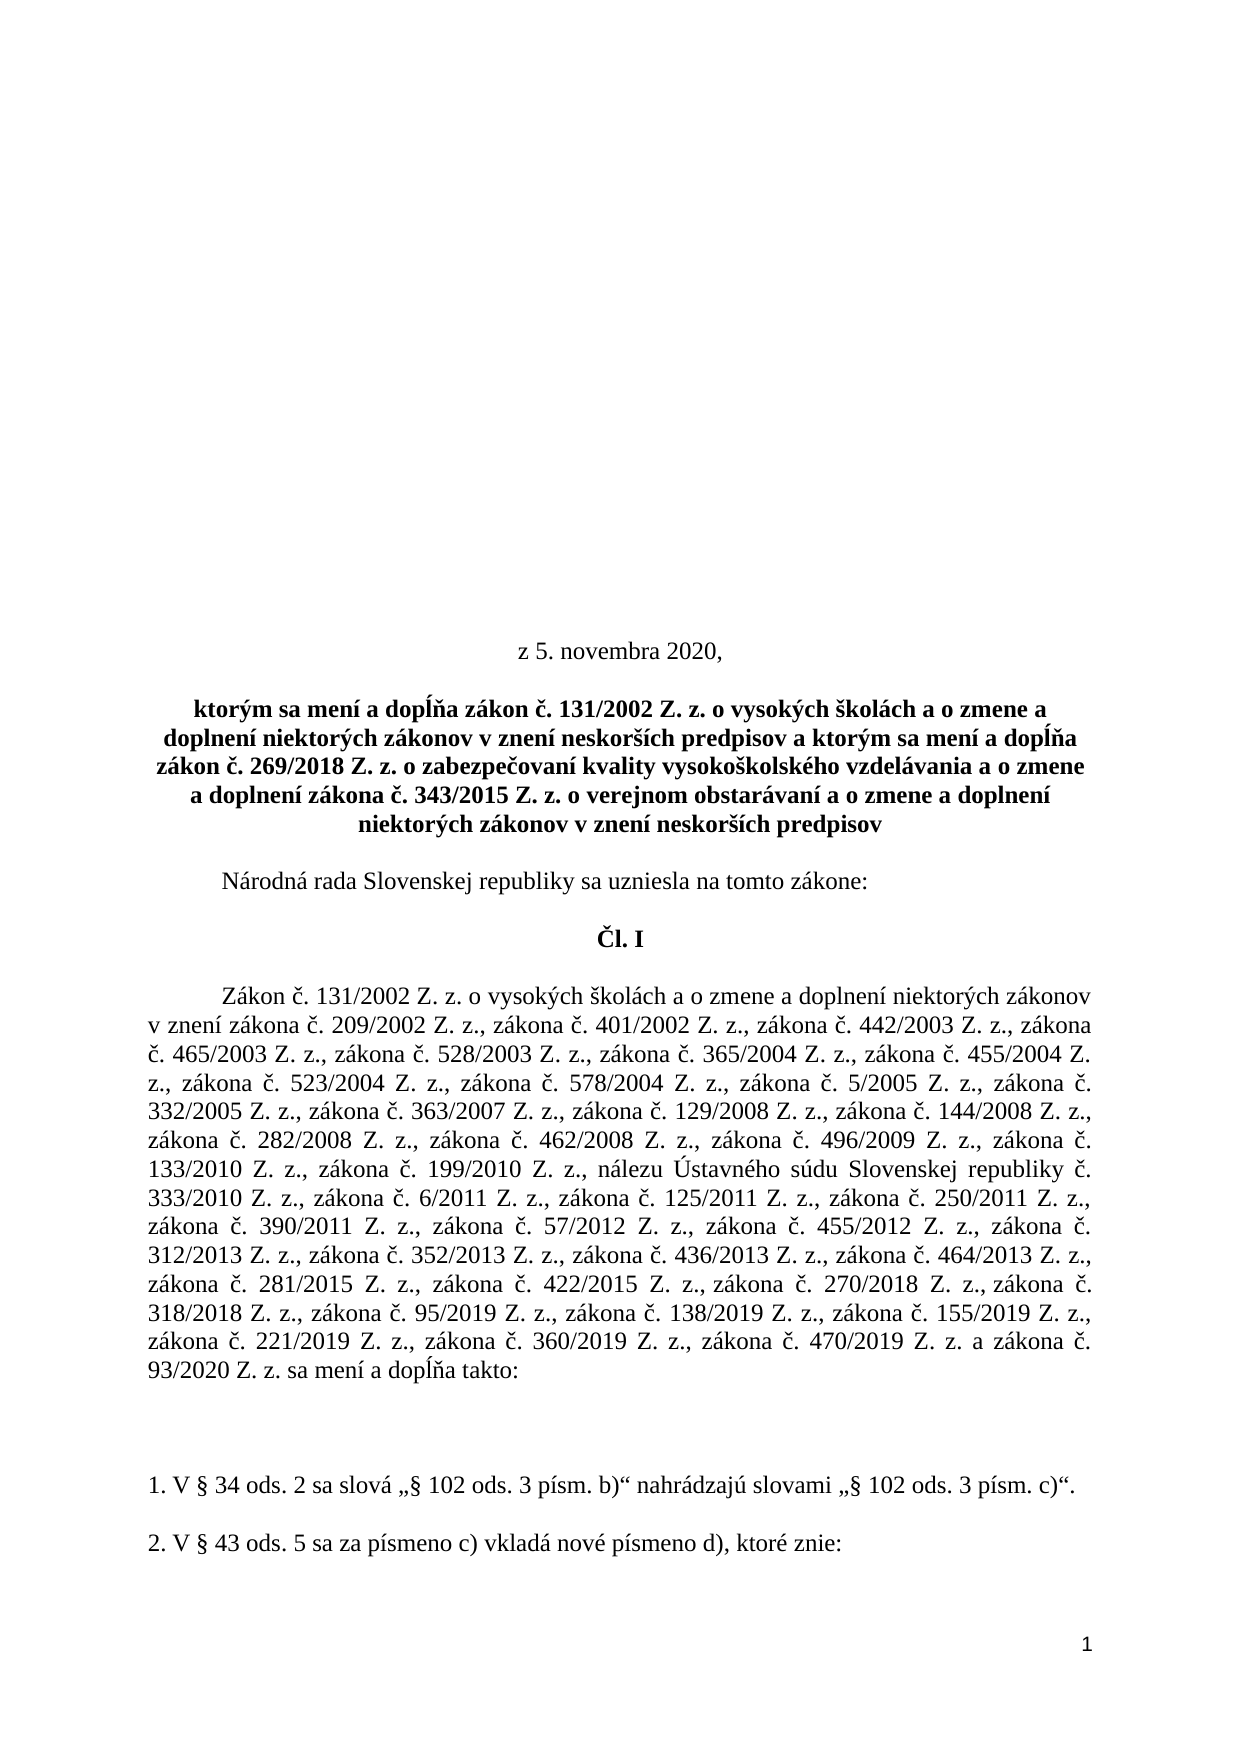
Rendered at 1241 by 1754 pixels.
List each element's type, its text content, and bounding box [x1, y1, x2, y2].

text Zákon č. 131/2002 Z. z. o vysokých školách a o zmene a doplnení niektorých zákonov v znení zákona č. 209/2002 Z. z., zákona č. 401/2002 Z. z., zákona č. 442/2003 Z. z., zákona č. 465/2003 Z. z., zákona č. 528/2003 Z. z., zákona č. 365/2004 Z. z., zákona č. 455/2004 Z. z., zákona č. 523/2004 Z. z., zákona č. 578/2004 Z. z., zákona č. 5/2005 Z. z., zákona č. 332/2005 Z. z., zákona č. 363/2007 Z. z., zákona č. 129/2008 Z. z., zákona č. 144/2008 Z. z., zákona č. 282/2008 Z. z., zákona č. 462/2008 Z. z., zákona č. 496/2009 Z. z., zákona č. 133/2010 Z. z., zákona č. 199/2010 Z. z., nálezu Ústavného súdu Slovenskej republiky č. 333/2010 Z. z., zákona č. 6/2011 Z. z., zákona č. 125/2011 Z. z., zákona č. 250/2011 Z. z., zákona č. 390/2011 Z. z., zákona č. 57/2012 Z. z., zákona č. 455/2012 Z. z., zákona č. 312/2013 Z. z., zákona č. 352/2013 Z. z., zákona č. 436/2013 Z. z., zákona č. 464/2013 Z. z., zákona č. 281/2015 Z. z., zákona č. 422/2015 Z. z., zákona č. 270/2018 Z. z., zákona č. 318/2018 Z. z., zákona č. 95/2019 Z. z., zákona č. 138/2019 Z. z., zákona č. 155/2019 Z. z., zákona č. 221/2019 Z. z., zákona č. 360/2019 Z. z., zákona č. 470/2019 Z. z. a zákona č. 93/2020 Z. z. sa mení a dopĺňa takto: [148, 981, 1093, 1384]
text z 5. novembra 2020, [148, 636, 1093, 665]
text 2. V § 43 ods. 5 sa za písmeno c) vkladá nové písmeno d), ktoré znie: [148, 1528, 1093, 1556]
text Národná rada Slovenskej republiky sa uzniesla na tomto zákone: [148, 866, 1093, 895]
text Čl. I [148, 924, 1093, 953]
text ktorým sa mení a dopĺňa zákon č. 131/2002 Z. z. o vysokých školách a o zmene a doplnení niektorých zákonov v znení neskorších predpisov a ktorým sa mení a dopĺňa zákon č. 269/2018 Z. z. o zabezpečovaní kvality vysokoškolského vzdelávania a o zmene a doplnení zákona č. 343/2015 Z. z. o verejnom obstarávaní a o zmene a doplnení niektorých zákonov v znení neskorších predpisov [148, 694, 1093, 838]
text 1. V § 34 ods. 2 sa slová „§ 102 ods. 3 písm. b)“ nahrádzajú slovami „§ 102 ods. 3 písm. c)“. [148, 1470, 1093, 1499]
